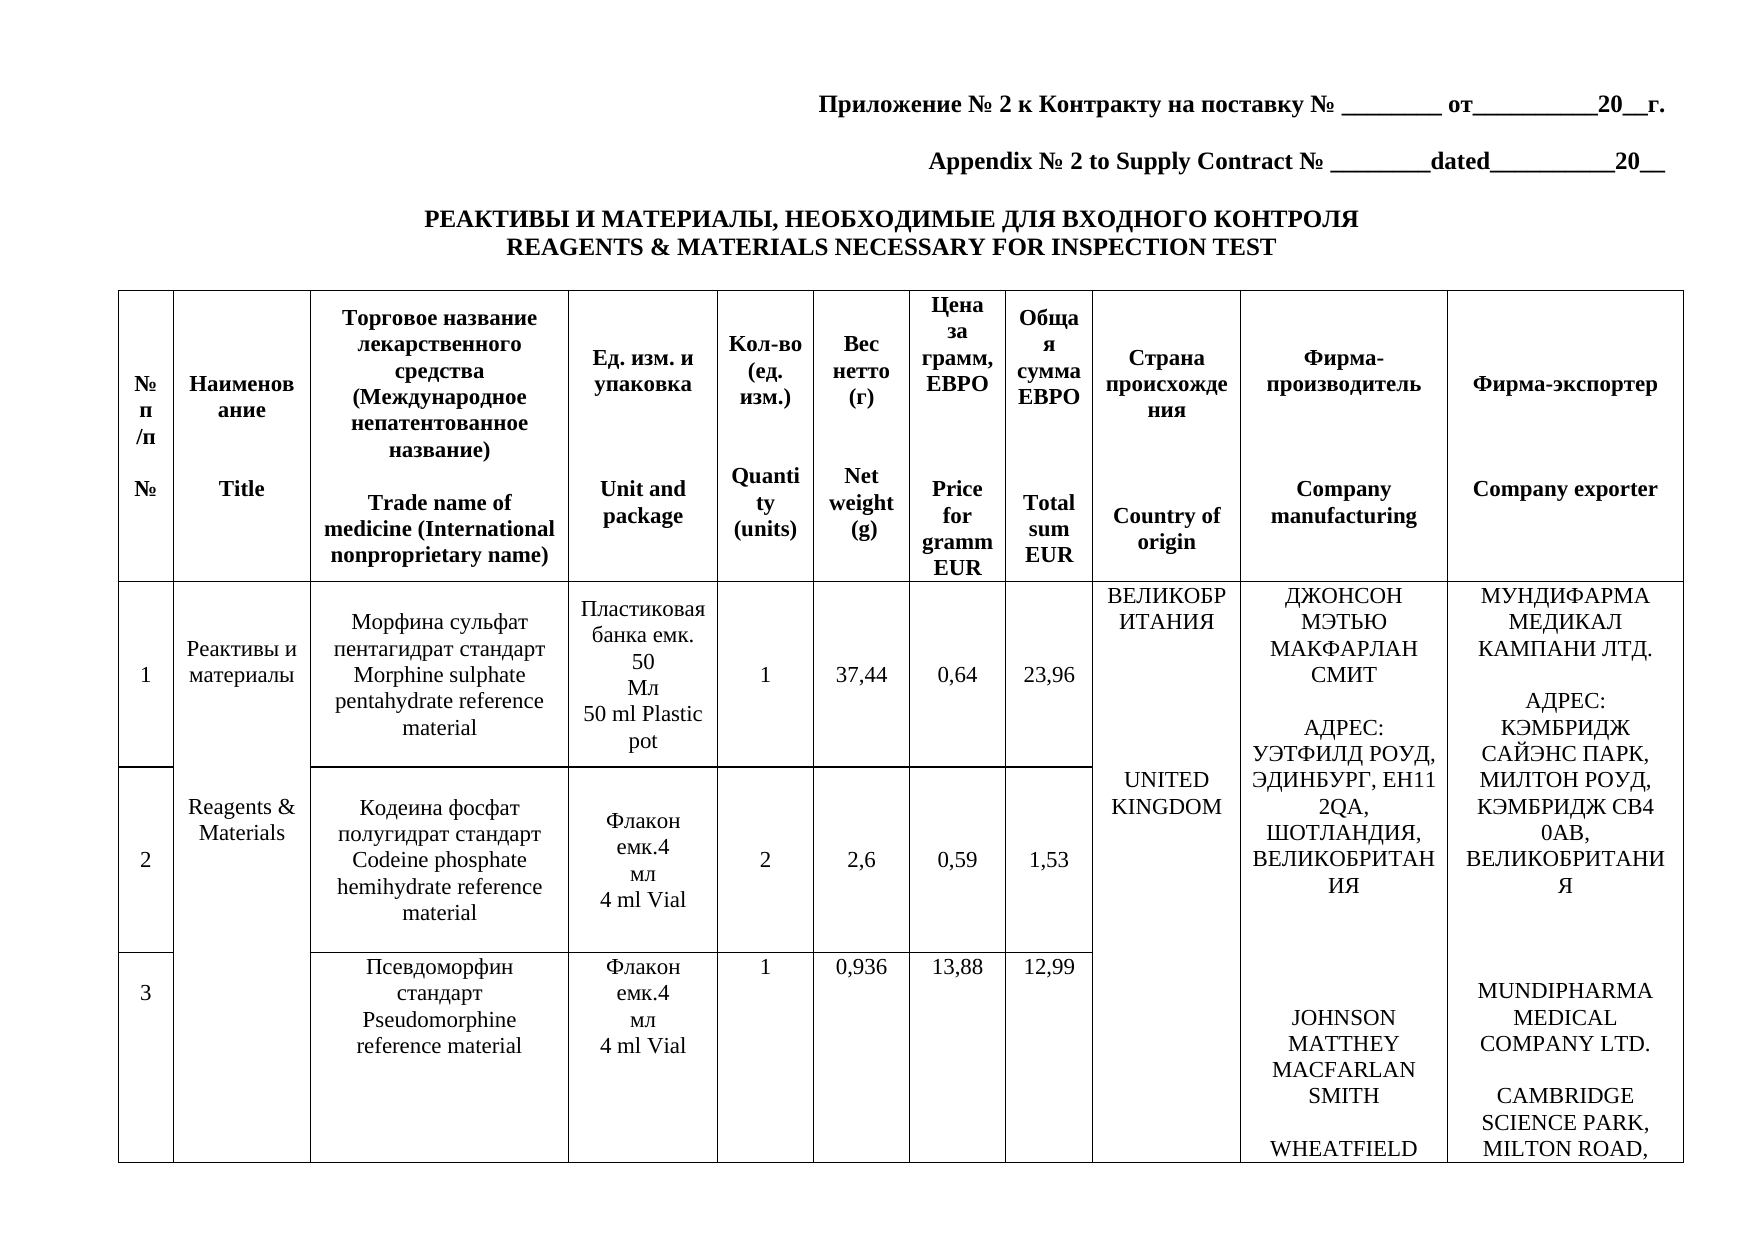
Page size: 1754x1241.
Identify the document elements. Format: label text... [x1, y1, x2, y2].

table_cell Кодеина фосфат полугидрат стандарт Codeine phosphate hemihydrate reference material [311, 768, 568, 952]
table_cell Морфина сульфат пентагидрат стандарт Morphine sulphate pentahydrate reference material [311, 582, 568, 766]
table_cell 12,99 [1006, 953, 1092, 1162]
table_header Ед. изм. и упаковка Unit and package [569, 291, 717, 581]
table_header Общая сумма ЕВРО Total sum EUR [1006, 291, 1092, 581]
table_cell 0,936 [814, 953, 909, 1162]
table_cell 13,88 [910, 953, 1005, 1162]
table_cell Пластиковая банка емк. 50 Мл 50 ml Plastic pot [569, 582, 717, 766]
table_cell 23,96 [1006, 582, 1092, 766]
table_cell 2,6 [814, 768, 909, 952]
table_cell 2 [718, 768, 813, 952]
table_header Наименование Title [174, 291, 310, 581]
table_cell 37,44 [814, 582, 909, 766]
table_header Фирма-экспортер Company exporter [1448, 291, 1683, 581]
text РЕАКТИВЫ И МАТЕРИАЛЫ, НЕОБХОДИМЫЕ ДЛЯ ВХОДНОГО КОНТРОЛЯ [118, 204, 1665, 232]
table_header Вес нетто (г) Net weight (g) [814, 291, 909, 581]
table_cell 0,64 [910, 582, 1005, 766]
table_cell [311, 953, 568, 1162]
table_header Koл-во (ед. изм.) Quantity (units) [718, 291, 813, 581]
table_cell 1 [718, 582, 813, 766]
text Приложение № 2 к Контракту на поставку № ________ от__________20__г. [118, 89, 1665, 117]
text Appendix № 2 to Supply Contract № ________dated__________20__ [118, 146, 1665, 175]
text REAGENTS & MATERIALS NECESSARY FOR INSPECTION TEST [118, 232, 1665, 261]
table_cell 2 [119, 768, 173, 952]
table_cell Флакон емк.4 мл 4 ml Vial [569, 768, 717, 952]
table_cell 0,59 [910, 768, 1005, 952]
table_header Цена за грамм, ЕВРО Price for gramm EUR [910, 291, 1005, 581]
table_cell Реактивы и материалы Reagents & Materials [174, 582, 310, 1162]
table_cell 1 [119, 582, 173, 766]
table_cell 1,53 [1006, 768, 1092, 952]
table_cell 1 [718, 953, 813, 1162]
table_header Страна происхождения Country of origin [1093, 291, 1240, 581]
table_cell 3 [119, 953, 173, 1162]
table_header Торговое название лекарственного средства (Международное непатентованное название) Trade name of medicine (International nonproprietary name) [311, 291, 568, 581]
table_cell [569, 953, 717, 1162]
table_cell МУНДИФАРМА МЕДИКАЛ КАМПАНИ ЛТД. Адрес: Кэмбридж Сайэнс Парк, Милтон Роуд, Кэмбридж CB4 0AB, Великобритания MUNDIPHARMA MEDICAL COMPANY LTD. CAMBRIDGE SCIENCE PARK, MILTON ROAD, CAMBRIDGE CB4 0AB UNITED KINGDOM [1448, 582, 1683, 1162]
table_header № п/п № [119, 291, 173, 581]
table_header Фирма-производитель Company manufacturing [1241, 291, 1447, 581]
table_cell ДЖОНСОН МЭТЬЮ МАКФАРЛАН СМИТ Адрес: Уэтфилд Роуд, Эдинбург, eh11 2qa, Шотландия, Великобритания JOHNSON MATTHEY MACFARLAN SMITH Wheatfield road, edinborough eh11 2qa, Scotland, UNITED KINGDOM [1241, 582, 1447, 1162]
table_cell Великобритания UNITED KINGDOM [1093, 582, 1240, 1162]
